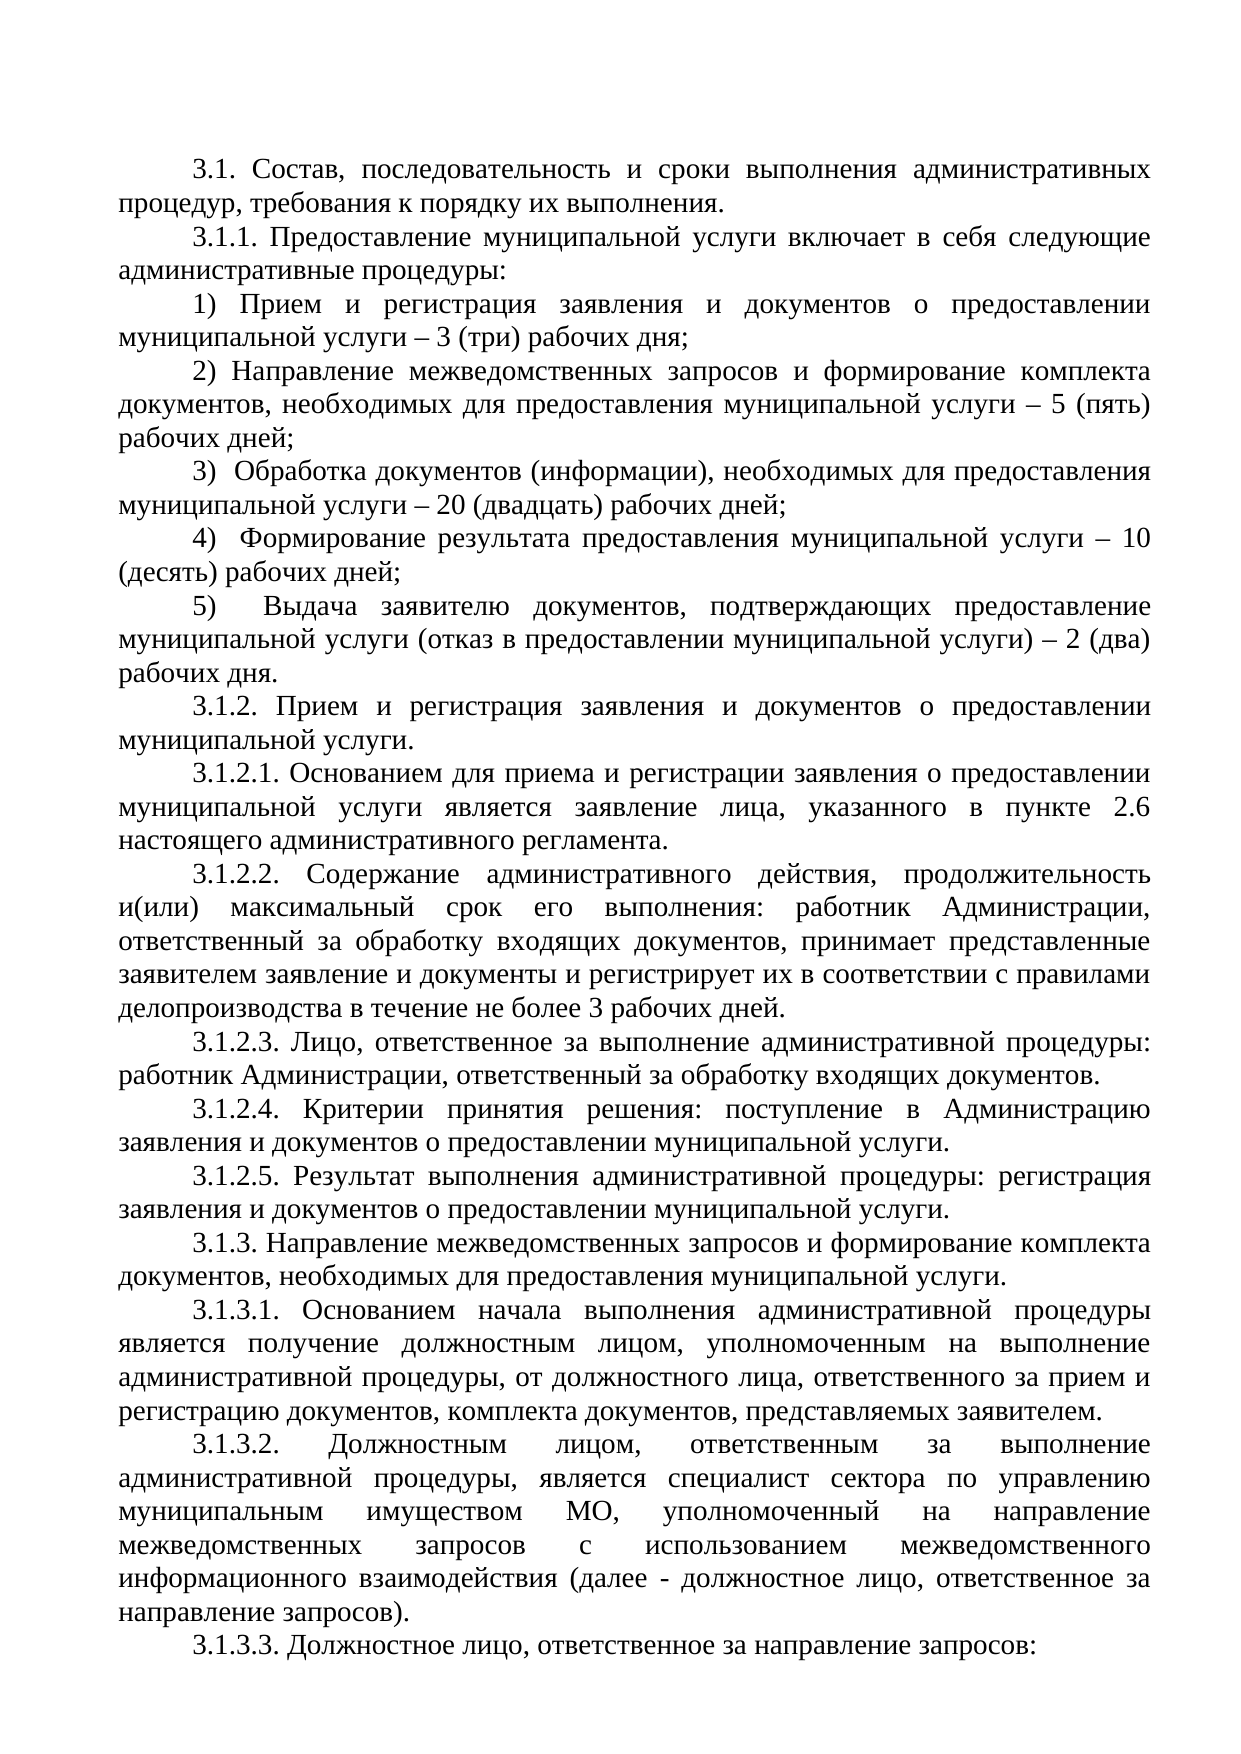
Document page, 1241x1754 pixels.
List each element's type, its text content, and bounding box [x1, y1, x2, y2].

text 4) Формирование результата предоставления муниципальной услуги – 10 (десять) рабочих дней; [118, 521, 1152, 588]
text 3.1.3.3. Должностное лицо, ответственное за направление запросов: [118, 1627, 1152, 1661]
text 5) Выдача заявителю документов, подтверждающих предоставление муниципальной услуги (отказ в предоставлении муниципальной услуги) – 2 (два) рабочих дня. [118, 588, 1152, 688]
text 3.1.1. Предоставление муниципальной услуги включает в себя следующие административные процедуры: [118, 219, 1152, 286]
text 3.1.2.2. Содержание административного действия, продолжительность и(или) максимальный срок его выполнения: работник Администрации, ответственный за обработку входящих документов, принимает представленные заявителем заявление и документы и регистрирует их в соответствии с правилами делопроизводства в течение не более 3 рабочих дней. [118, 856, 1152, 1024]
text 3.1.3. Направление межведомственных запросов и формирование комплекта документов, необходимых для предоставления муниципальной услуги. [118, 1225, 1152, 1292]
text 3.1.2.3. Лицо, ответственное за выполнение административной процедуры: работник Администрации, ответственный за обработку входящих документов. [118, 1024, 1152, 1091]
text 3.1. Состав, последовательность и сроки выполнения административных процедур, требования к порядку их выполнения. [118, 152, 1152, 219]
text 3.1.2.5. Результат выполнения административной процедуры: регистрация заявления и документов о предоставлении муниципальной услуги. [118, 1158, 1152, 1225]
text 3) Обработка документов (информации), необходимых для предоставления муниципальной услуги – 20 (двадцать) рабочих дней; [118, 453, 1152, 521]
text 3.1.3.2. Должностным лицом, ответственным за выполнение административной процедуры, является специалист сектора по управлению муниципальным имуществом МО, уполномоченный на направление межведомственных запросов с использованием межведомственного информационного взаимодействия (далее - должностное лицо, ответственное за направление запросов). [118, 1426, 1152, 1627]
text 1) Прием и регистрация заявления и документов о предоставлении муниципальной услуги – 3 (три) рабочих дня; [118, 286, 1152, 353]
text 3.1.2. Прием и регистрация заявления и документов о предоставлении муниципальной услуги. [118, 688, 1152, 755]
text 3.1.2.4. Критерии принятия решения: поступление в Администрацию заявления и документов о предоставлении муниципальной услуги. [118, 1091, 1152, 1158]
text 3.1.3.1. Основанием начала выполнения административной процедуры является получение должностным лицом, уполномоченным на выполнение административной процедуры, от должностного лица, ответственного за прием и регистрацию документов, комплекта документов, представляемых заявителем. [118, 1292, 1152, 1426]
text 2) Направление межведомственных запросов и формирование комплекта документов, необходимых для предоставления муниципальной услуги – 5 (пять) рабочих дней; [118, 353, 1152, 453]
text 3.1.2.1. Основанием для приема и регистрации заявления о предоставлении муниципальной услуги является заявление лица, указанного в пункте 2.6 настоящего административного регламента. [118, 755, 1152, 856]
